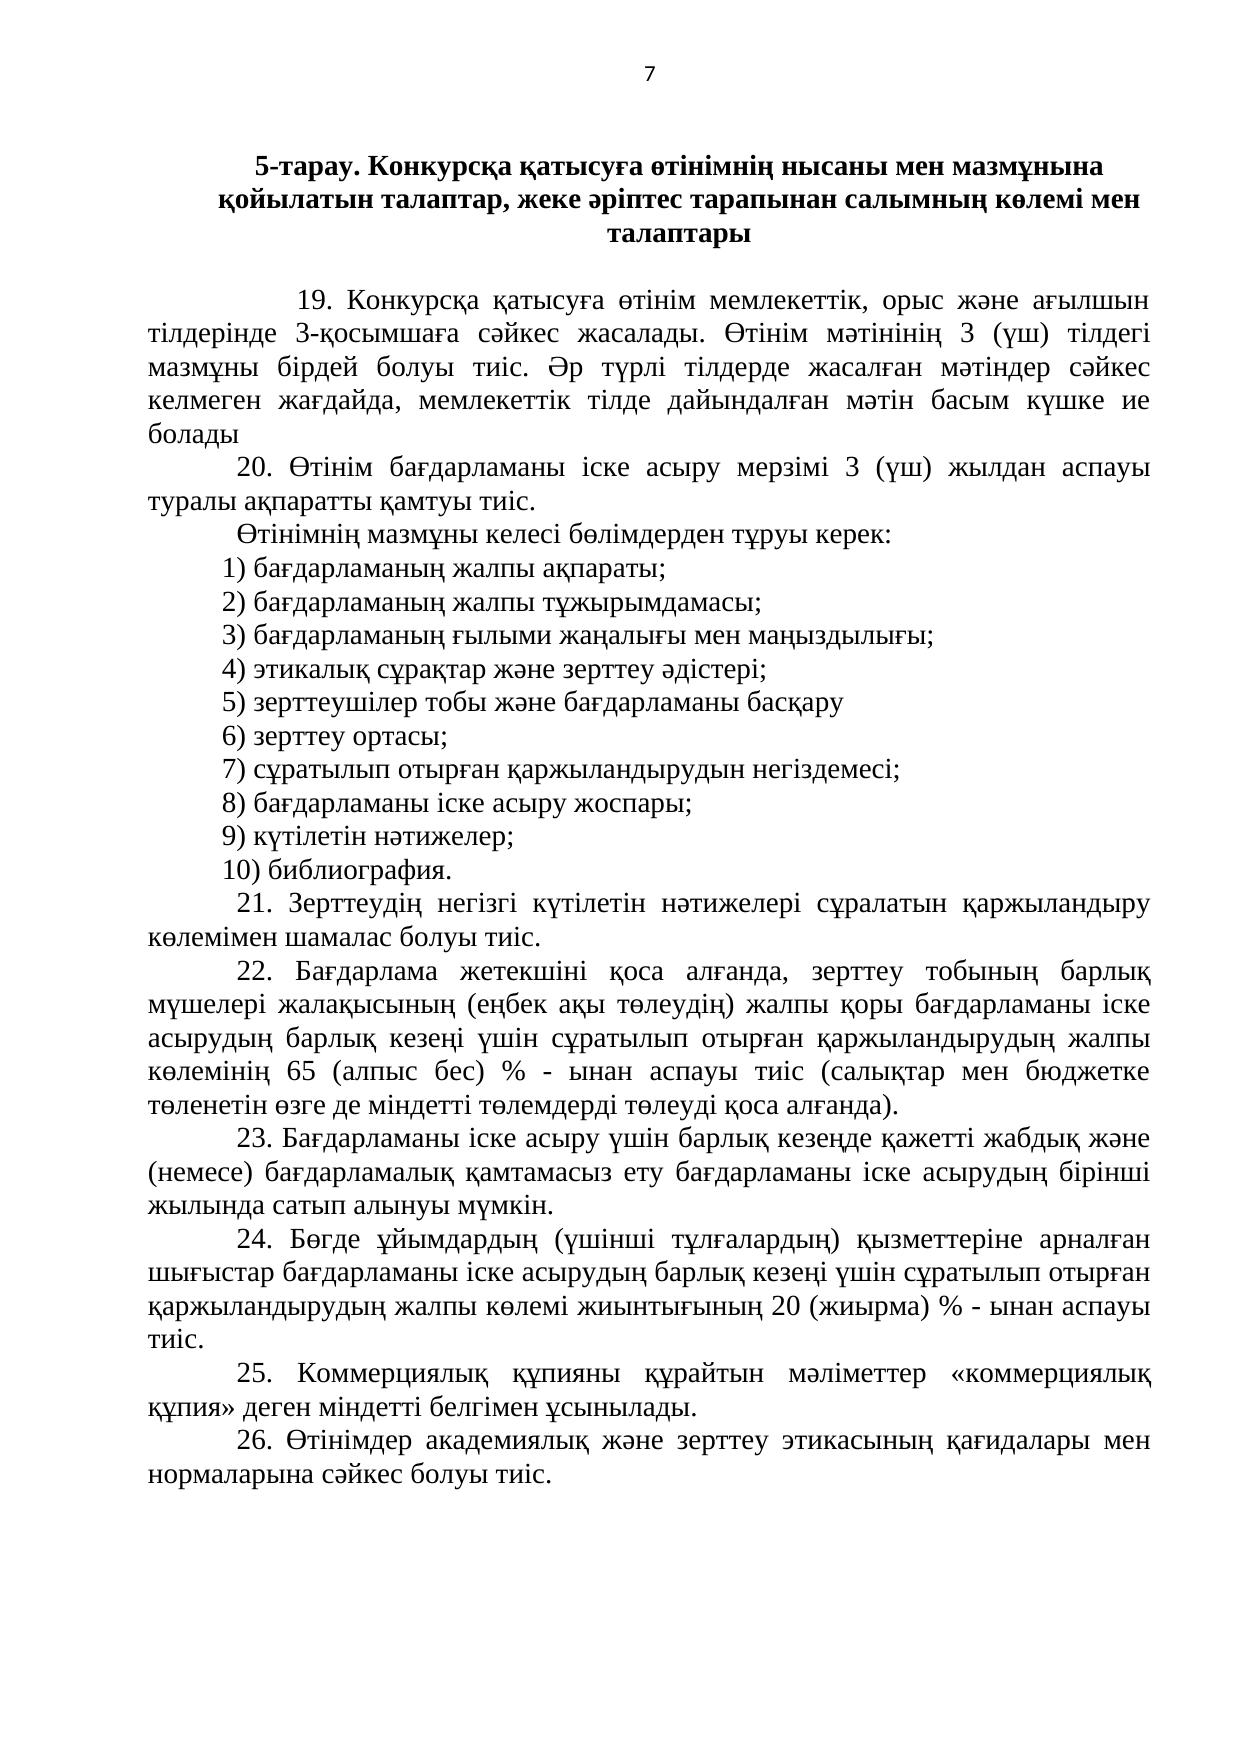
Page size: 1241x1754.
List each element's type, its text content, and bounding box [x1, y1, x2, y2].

subtitle 1) бағдарламаның жалпы ақпараты; [148, 550, 1152, 584]
text 4) этикалық сұрақтар және зерттеу әдістері; [148, 651, 1152, 684]
text 5-тарау. Конкурсқа қатысуға өтінімнің нысаны мен мазмұнына қойылатын талаптар, жеке әріптес тарапынан салымның көлемі мен талаптары [207, 148, 1152, 248]
text 25. Коммерциялық құпияны құрайтын мәліметтер «коммерциялық құпия» деген міндетті белгімен ұсынылады. [148, 1355, 1152, 1422]
text 21. Зерттеудің негізгі күтілетін нәтижелері сұралатын қаржыландыру көлемімен шамалас болуы тиіс. [148, 886, 1152, 953]
text 2) бағдарламаның жалпы тұжырымдамасы; [148, 584, 1152, 617]
text 19. Конкурсқа қатысуға өтінім мемлекеттік, орыс және ағылшын тілдерінде 3-қосымшаға сәйкес жасалады. Өтінім мәтінінің 3 (үш) тілдегі мазмұны бірдей болуы тиіс. Әр түрлі тілдерде жасалған мәтіндер сәйкес келмеген жағдайда, мемлекеттік тілде дайындалған мәтін басым күшке ие болады [148, 282, 1152, 449]
text 10) библиография. [148, 852, 1152, 886]
text 20. Өтінім бағдарламаны іске асыру мерзімі 3 (үш) жылдан аспауы туралы ақпаратты қамтуы тиіс. [148, 449, 1152, 517]
text 8) бағдарламаны іске асыру жоспары; [148, 785, 1152, 818]
text 3) бағдарламаның ғылыми жаңалығы мен маңыздылығы; [148, 617, 1152, 651]
text 5) зерттеушілер тобы және бағдарламаны басқару [148, 684, 1152, 718]
text 22. Бағдарлама жетекшіні қоса алғанда, зерттеу тобының барлық мүшелері жалақысының (еңбек ақы төлеудің) жалпы қоры бағдарламаны іске асырудың барлық кезеңі үшін сұратылып отырған қаржыландырудың жалпы көлемінің 65 (алпыс бес) % - ынан аспауы тиіс (салықтар мен бюджетке төленетін өзге де міндетті төлемдерді төлеуді қоса алғанда). [148, 953, 1152, 1120]
text Өтінімнің мазмұны келесі бөлімдерден тұруы керек: [148, 517, 1152, 550]
text 9) күтілетін нәтижелер; [148, 818, 1152, 852]
text 26. Өтінімдер академиялық және зерттеу этикасының қағидалары мен нормаларына сәйкес болуы тиіс. [148, 1422, 1152, 1489]
text 24. Бөгде ұйымдардың (үшінші тұлғалардың) қызметтеріне арналған шығыстар бағдарламаны іске асырудың барлық кезеңі үшін сұратылып отырған қаржыландырудың жалпы көлемі жиынтығының 20 (жиырма) % - ынан аспауы тиіс. [148, 1221, 1152, 1355]
text 23. Бағдарламаны іске асыру үшін барлық кезеңде қажетті жабдық және (немесе) бағдарламалық қамтамасыз ету бағдарламаны іске асырудың бірінші жылында сатып алынуы мүмкін. [148, 1120, 1152, 1221]
text 6) зерттеу ортасы; [148, 718, 1152, 751]
text 7) сұратылып отырған қаржыландырудын негіздемесі; [148, 751, 1152, 785]
